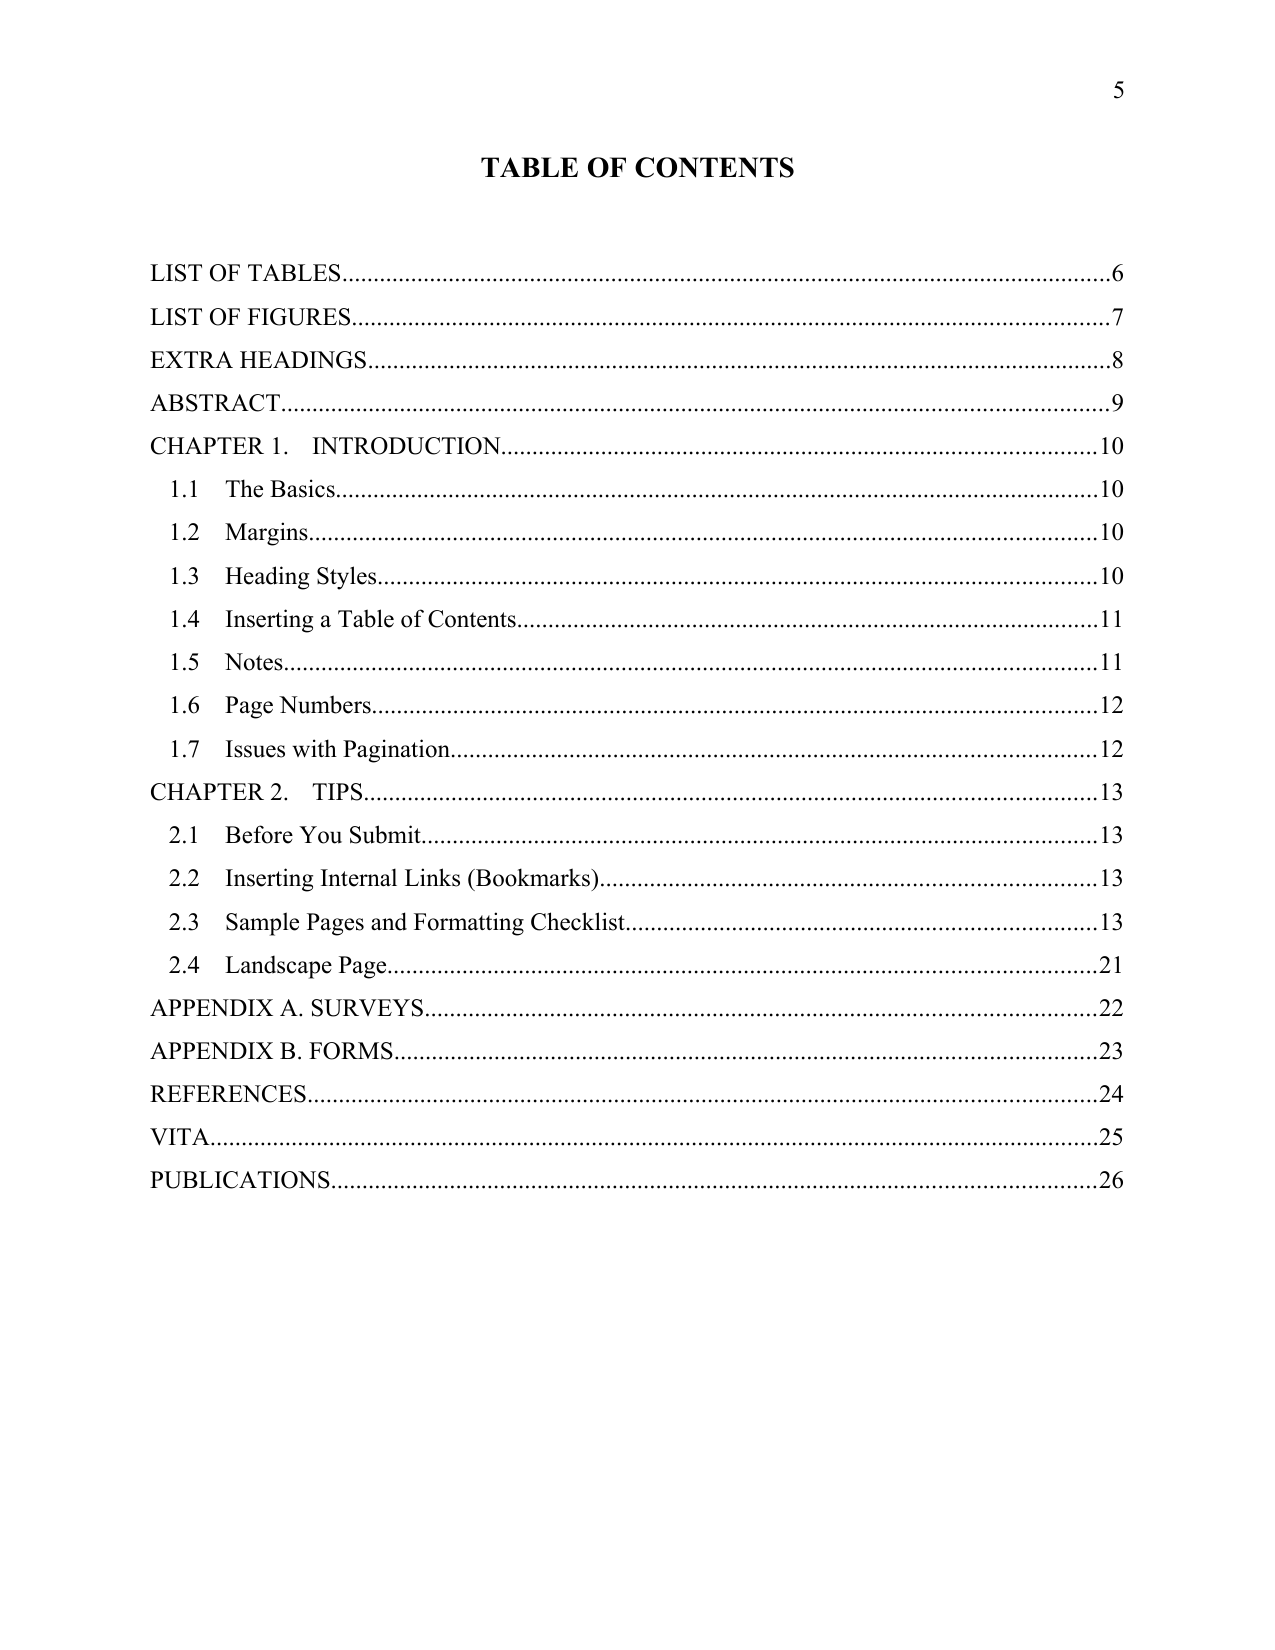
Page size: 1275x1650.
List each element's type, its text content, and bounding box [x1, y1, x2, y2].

text APPENDIX A. SURVEYS 22 [150, 993, 1125, 1022]
text EXTRA HEADINGS 8 [150, 345, 1125, 373]
text CHAPTER 1. INTRODUCTION 10 [150, 431, 1125, 460]
text ABSTRACT 9 [150, 388, 1125, 417]
text 1.2 Margins 10 [169, 517, 1125, 546]
text LIST OF TABLES 6 [150, 258, 1125, 287]
text 1.4 Inserting a Table of Contents 11 [169, 604, 1125, 633]
text VITA 25 [150, 1122, 1125, 1151]
text 2.3 Sample Pages and Formatting Checklist 13 [169, 907, 1125, 935]
text APPENDIX B. FORMS 23 [150, 1036, 1125, 1065]
text TABLE OF CONTENTS [150, 150, 1125, 183]
text CHAPTER 2. TIPS 13 [150, 777, 1125, 806]
text LIST OF FIGURES 7 [150, 302, 1125, 330]
text REFERENCES 24 [150, 1079, 1125, 1108]
text 2.1 Before You Submit 13 [169, 820, 1125, 849]
text 2.4 Landscape Page 21 [169, 950, 1125, 978]
text PUBLICATIONS 26 [150, 1166, 1125, 1194]
text 2.2 Inserting Internal Links (Bookmarks) 13 [169, 863, 1125, 892]
text 1.5 Notes 11 [169, 647, 1125, 676]
text 1.3 Heading Styles 10 [169, 561, 1125, 589]
text 1.1 The Basics 10 [169, 474, 1125, 503]
text 1.6 Page Numbers 12 [169, 690, 1125, 719]
text 1.7 Issues with Pagination 12 [169, 734, 1125, 762]
